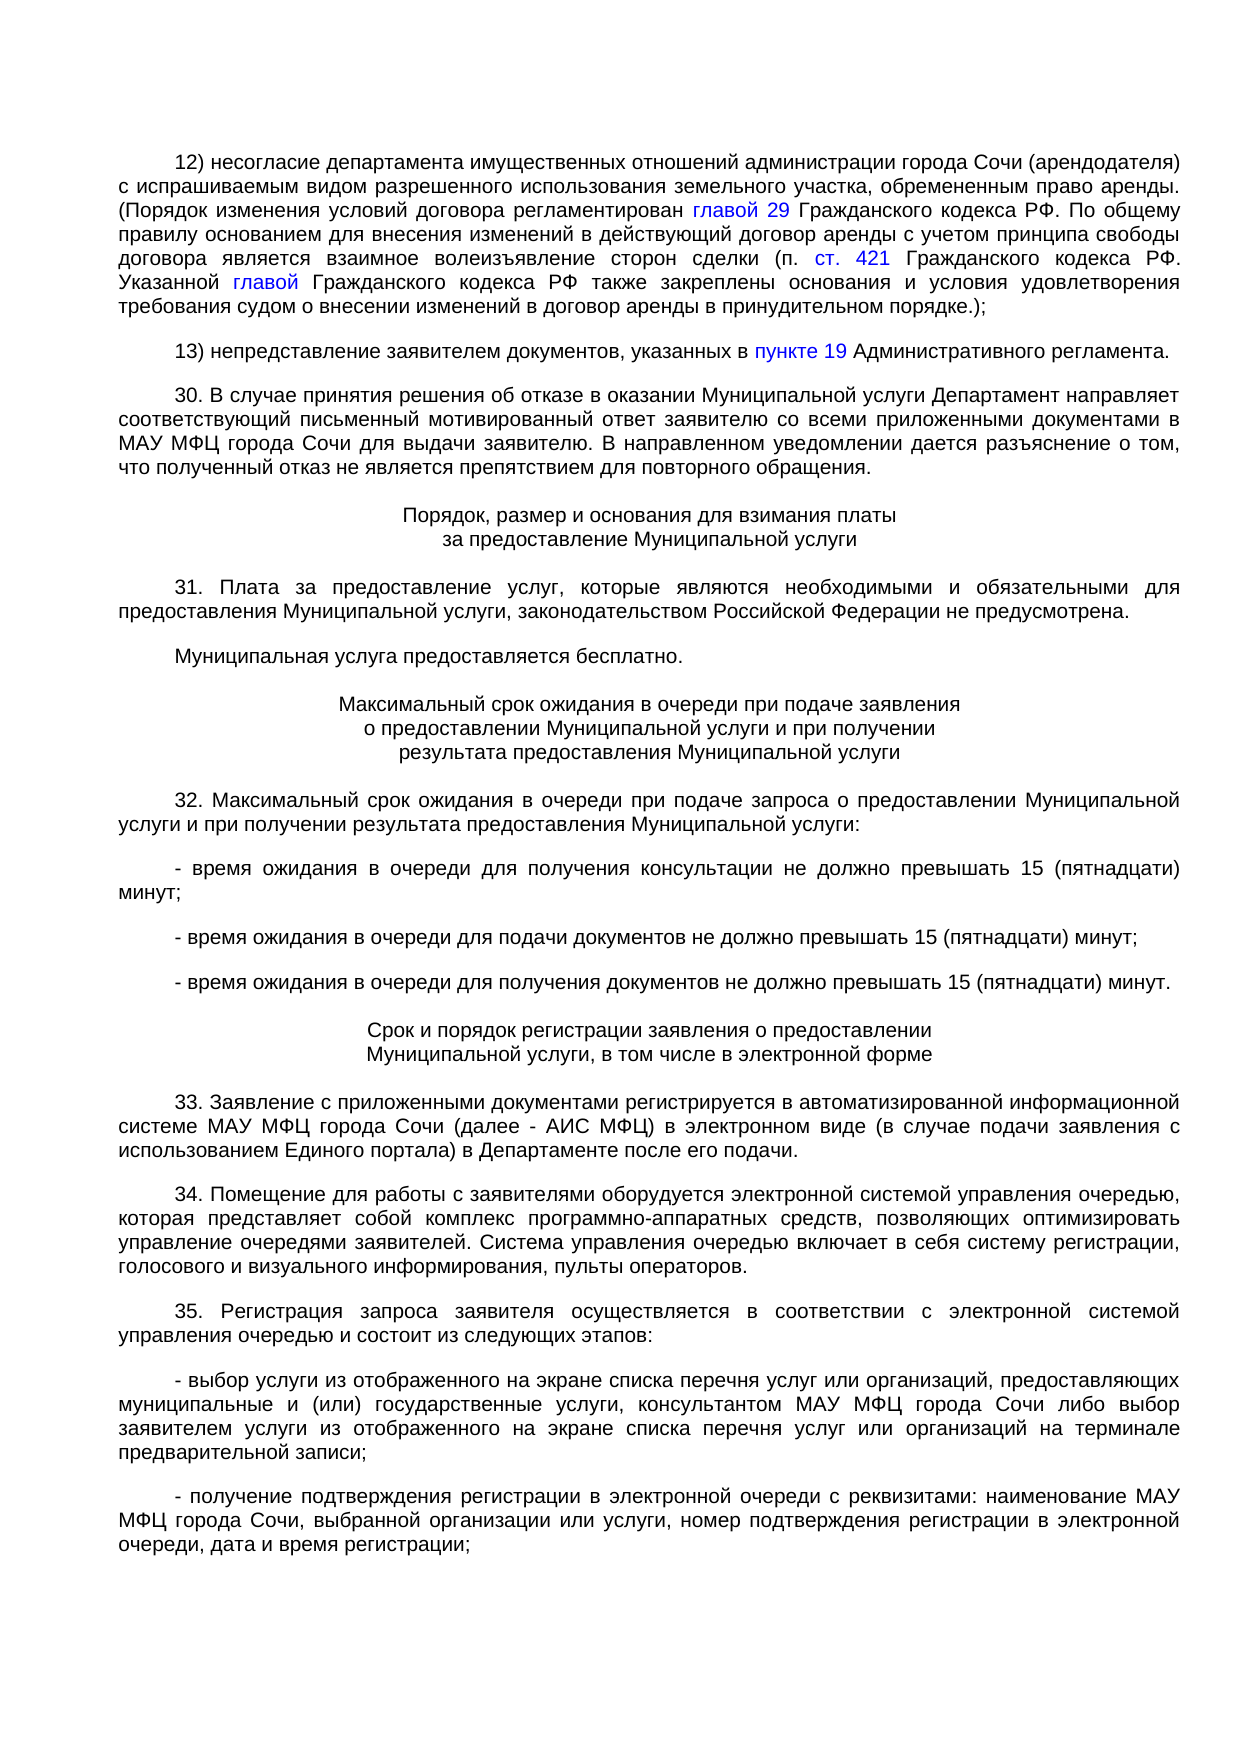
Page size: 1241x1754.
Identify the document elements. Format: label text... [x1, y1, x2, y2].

text 34. Помещение для работы с заявителями оборудуется электронной системой управления очередью, которая представляет собой комплекс программно-аппаратных средств, позволяющих оптимизировать управление очередями заявителей. Система управления очередью включает в себя систему регистрации, голосового и визуального информирования, пульты операторов. [118, 1182, 1181, 1278]
text 32. Максимальный срок ожидания в очереди при подаче запроса о предоставлении Муниципальной услуги и при получении результата предоставления Муниципальной услуги: [118, 787, 1181, 835]
text 35. Регистрация запроса заявителя осуществляется в соответствии с электронной системой управления очередью и состоит из следующих этапов: [118, 1299, 1181, 1347]
text 31. Плата за предоставление услуг, которые являются необходимыми и обязательными для предоставления Муниципальной услуги, законодательством Российской Федерации не предусмотрена. [118, 575, 1181, 623]
text за предоставление Муниципальной услуги [118, 527, 1181, 551]
text - получение подтверждения регистрации в электронной очереди с реквизитами: наименование МАУ МФЦ города Сочи, выбранной организации или услуги, номер подтверждения регистрации в электронной очереди, дата и время регистрации; [118, 1484, 1181, 1556]
text Муниципальная услуга предоставляется бесплатно. [118, 644, 1181, 668]
text 30. В случае принятия решения об отказе в оказании Муниципальной услуги Департамент направляет соответствующий письменный мотивированный ответ заявителю со всеми приложенными документами в МАУ МФЦ города Сочи для выдачи заявителю. В направленном уведомлении дается разъяснение о том, что полученный отказ не является препятствием для повторного обращения. [118, 383, 1181, 479]
text 13) непредставление заявителем документов, указанных в пункте 19 Административного регламента. [118, 338, 1181, 362]
text Срок и порядок регистрации заявления о предоставлении [118, 1018, 1181, 1042]
text - выбор услуги из отображенного на экране списка перечня услуг или организаций, предоставляющих муниципальные и (или) государственные услуги, консультантом МАУ МФЦ города Сочи либо выбор заявителем услуги из отображенного на экране списка перечня услуг или организаций на терминале предварительной записи; [118, 1368, 1181, 1463]
text результата предоставления Муниципальной услуги [118, 739, 1181, 763]
text Порядок, размер и основания для взимания платы [118, 503, 1181, 527]
text - время ожидания в очереди для получения консультации не должно превышать 15 (пятнадцати) минут; [118, 856, 1181, 904]
text - время ожидания в очереди для получения документов не должно превышать 15 (пятнадцати) минут. [118, 970, 1181, 994]
text Муниципальной услуги, в том числе в электронной форме [118, 1042, 1181, 1066]
text Максимальный срок ожидания в очереди при подаче заявления [118, 692, 1181, 716]
text о предоставлении Муниципальной услуги и при получении [118, 716, 1181, 739]
text 33. Заявление с приложенными документами регистрируется в автоматизированной информационной системе МАУ МФЦ города Сочи (далее - АИС МФЦ) в электронном виде (в случае подачи заявления с использованием Единого портала) в Департаменте после его подачи. [118, 1089, 1181, 1161]
text - время ожидания в очереди для подачи документов не должно превышать 15 (пятнадцати) минут; [118, 925, 1181, 949]
text 12) несогласие департамента имущественных отношений администрации города Сочи (арендодателя) с испрашиваемым видом разрешенного использования земельного участка, обремененным право аренды. (Порядок изменения условий договора регламентирован главой 29 Гражданского кодекса РФ. По общему правилу основанием для внесения изменений в действующий договор аренды с учетом принципа свободы договора является взаимное волеизъявление сторон сделки (п. ст. 421 Гражданского кодекса РФ. Указанной главой Гражданского кодекса РФ также закреплены основания и условия удовлетворения требования судом о внесении изменений в договор аренды в принудительном порядке.); [118, 150, 1181, 318]
